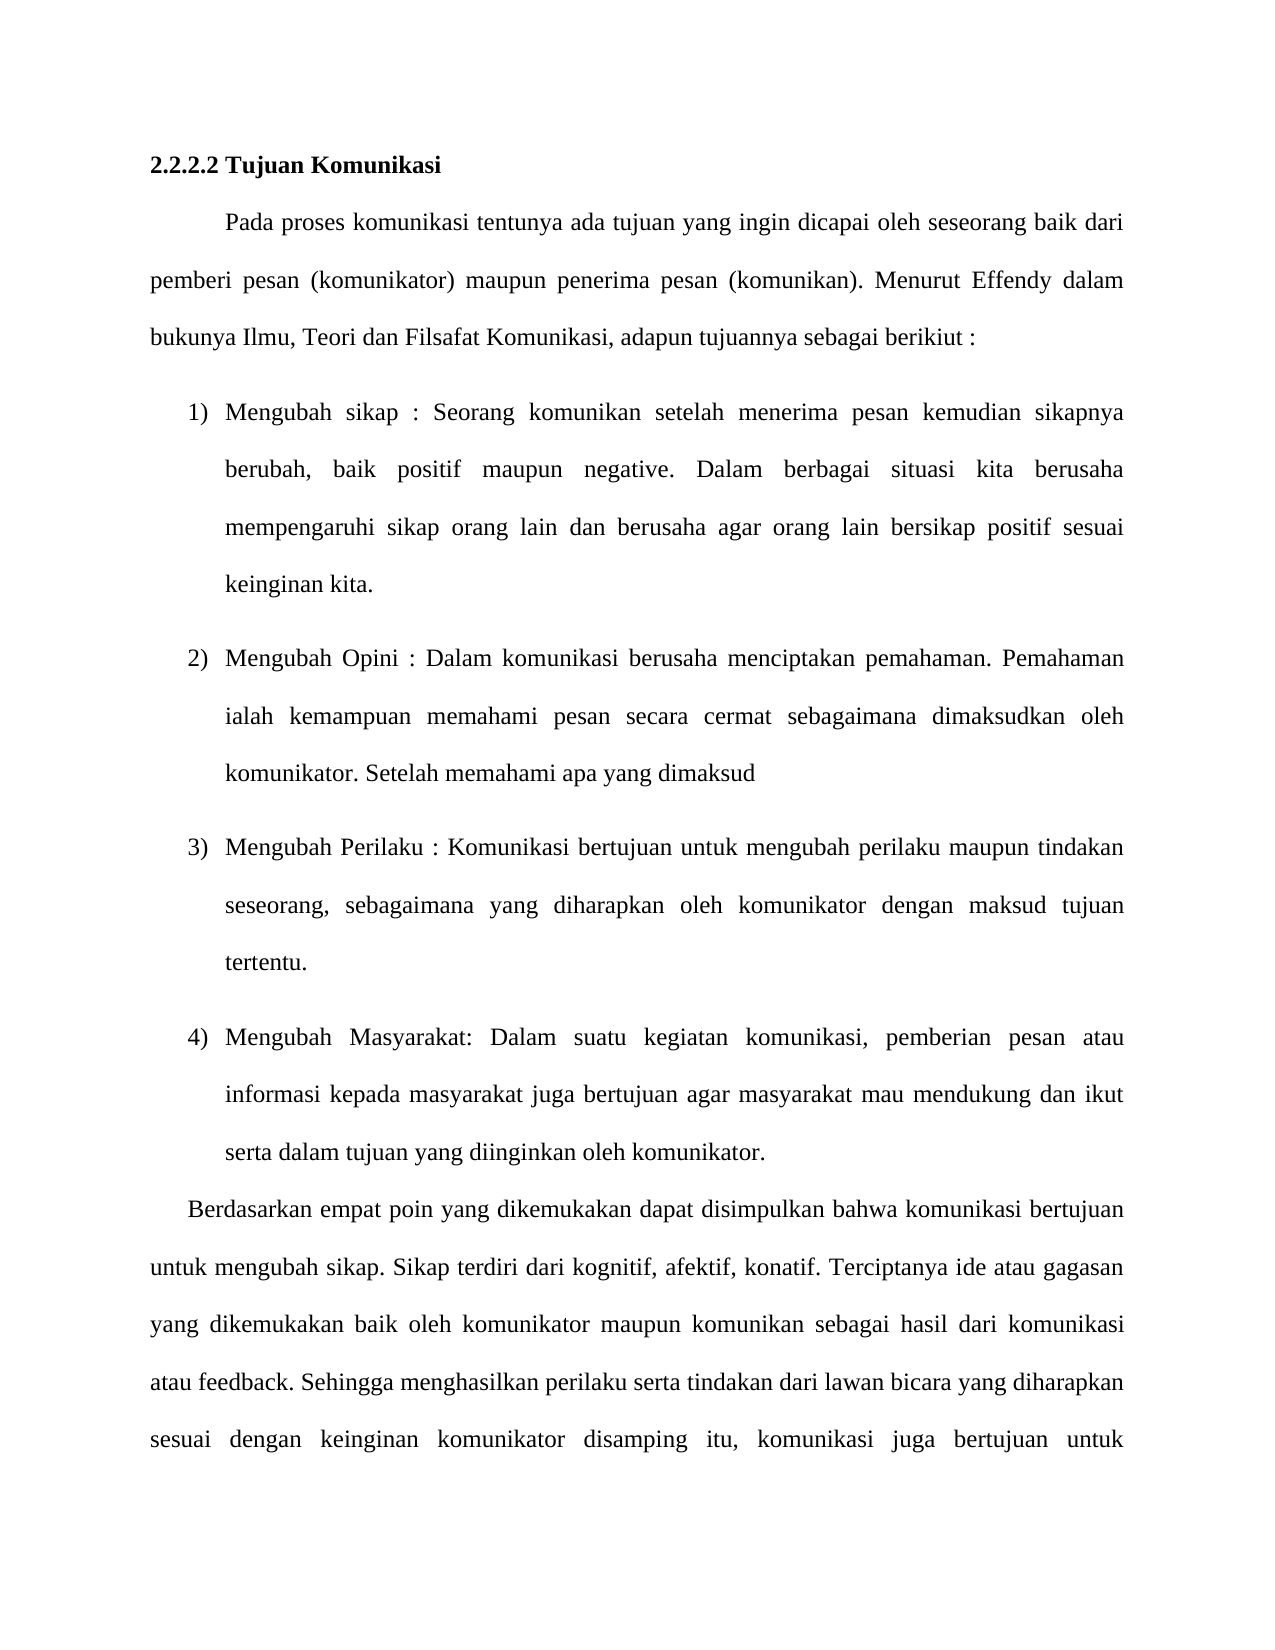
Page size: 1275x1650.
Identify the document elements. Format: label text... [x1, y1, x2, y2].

list Mengubah Opini : Dalam komunikasi berusaha menciptakan pemahaman. Pemahaman ialah kemampuan memahami pesan secara cermat sebagaimana dimaksudkan oleh komunikator. Setelah memahami apa yang dimaksud [187, 643, 1125, 787]
list Mengubah sikap : Seorang komunikan setelah menerima pesan kemudian sikapnya berubah, baik positif maupun negative. Dalam berbagai situasi kita berusaha mempengaruhi sikap orang lain dan berusaha agar orang lain bersikap positif sesuai keinginan kita. [187, 397, 1125, 598]
subtitle Tujuan Komunikasi [150, 150, 1125, 179]
list Mengubah Perilaku : Komunikasi bertujuan untuk mengubah perilaku maupun tindakan seseorang, sebagaimana yang diharapkan oleh komunikator dengan maksud tujuan tertentu. [187, 832, 1125, 976]
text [150, 1194, 1125, 1453]
list Mengubah Masyarakat: Dalam suatu kegiatan komunikasi, pemberian pesan atau informasi kepada masyarakat juga bertujuan agar masyarakat mau mendukung dan ikut serta dalam tujuan yang diinginkan oleh komunikator. [187, 1022, 1125, 1165]
text Pada proses komunikasi tentunya ada tujuan yang ingin dicapai oleh seseorang baik dari pemberi pesan (komunikator) maupun penerima pesan (komunikan). Menurut Effendy dalam bukunya Ilmu, Teori dan Filsafat Komunikasi, adapun tujuannya sebagai berikiut : [150, 207, 1125, 351]
